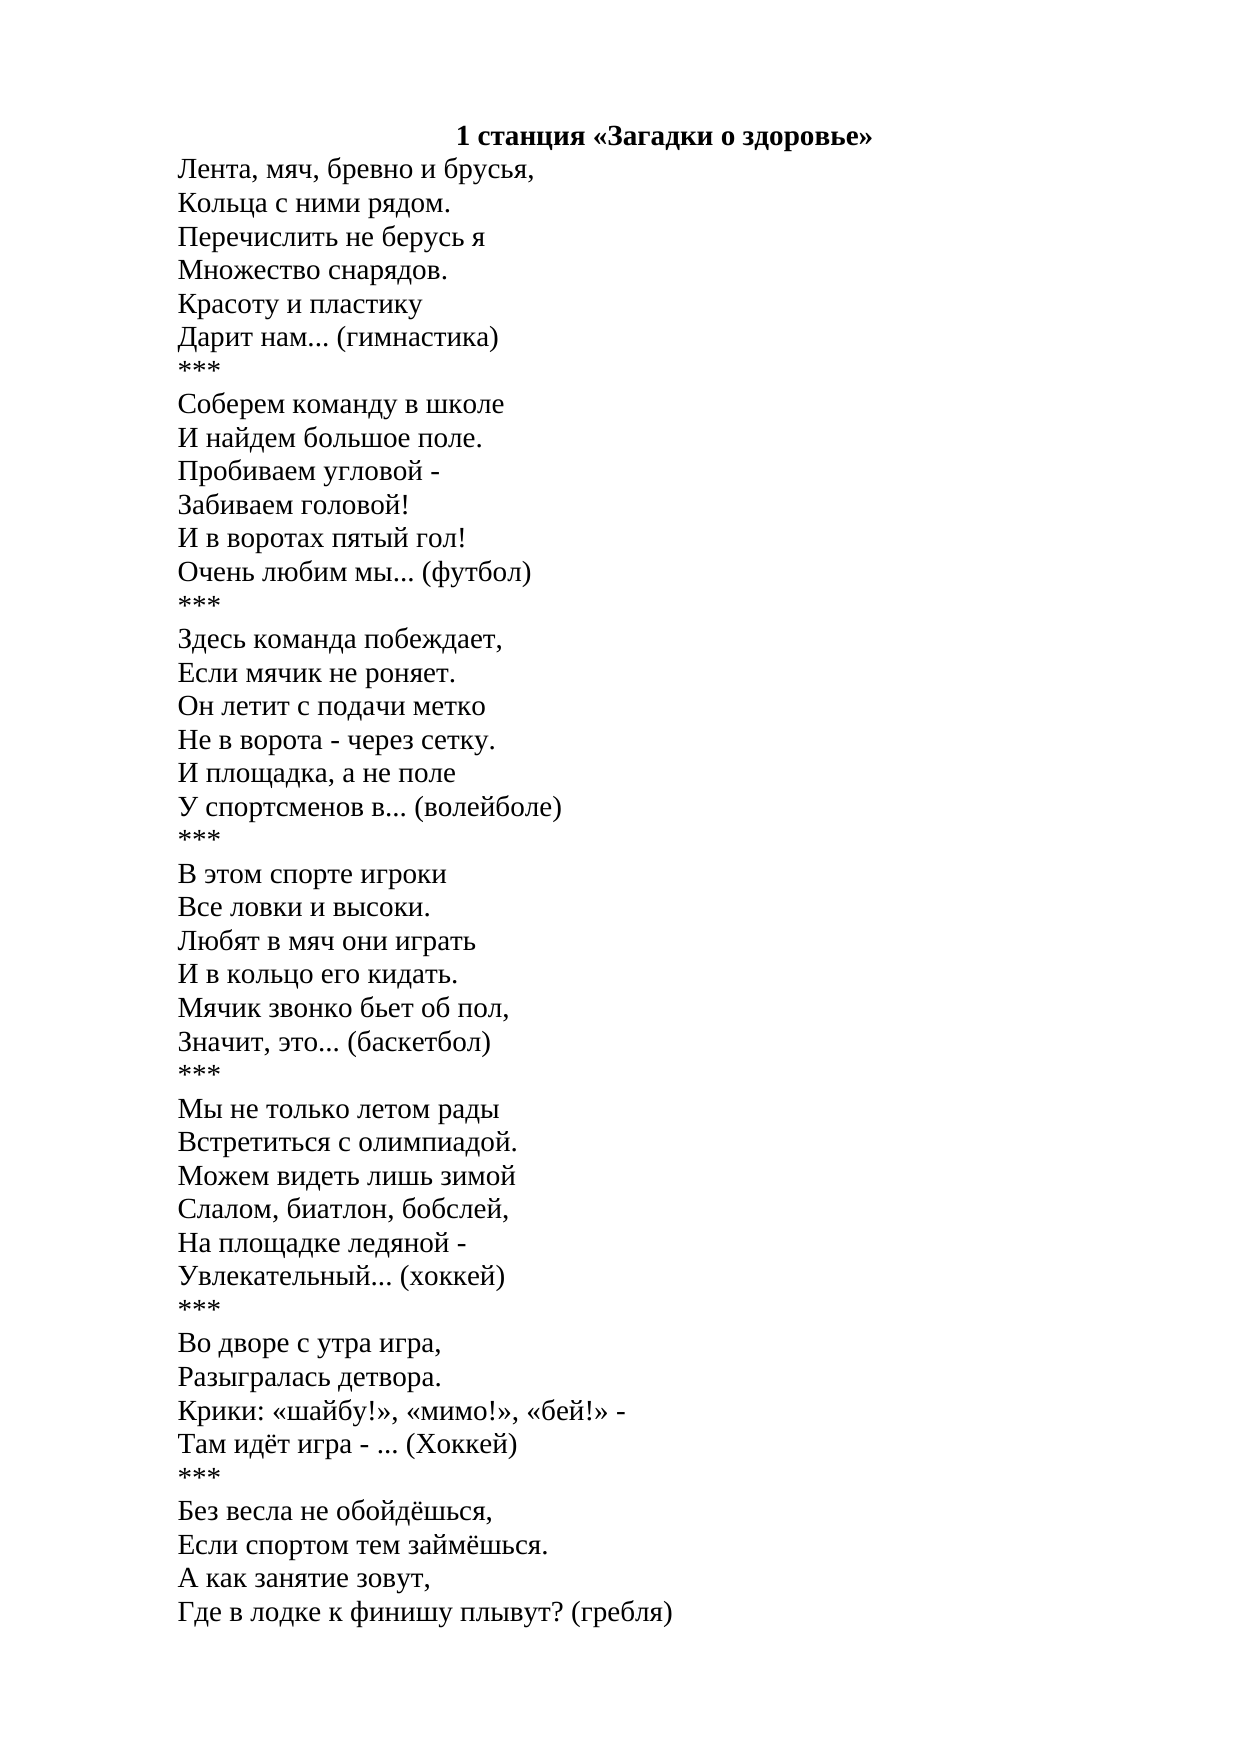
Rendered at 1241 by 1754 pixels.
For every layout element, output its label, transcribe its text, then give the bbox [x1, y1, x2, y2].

text Значит, это... (баскетбол) [177, 1024, 1152, 1057]
text Все ловки и высоки. [177, 889, 1152, 923]
text Соберем команду в школе [177, 386, 1152, 420]
text Если спортом тем займёшься. [177, 1527, 1152, 1560]
text И площадка, а не поле [177, 755, 1152, 789]
text Дарит нам... (гимнастика) [177, 319, 1152, 353]
text Во дворе с утра игра, [177, 1326, 1152, 1359]
text Если мячик не роняет. [177, 655, 1152, 688]
text И в кольцо его кидать. [177, 957, 1152, 990]
text На площадке ледяной - [177, 1225, 1152, 1258]
text Увлекательный... (хоккей) [177, 1258, 1152, 1292]
text Кольца с ними рядом. [177, 185, 1152, 219]
text Встретиться с олимпиадой. [177, 1124, 1152, 1158]
text А как занятие зовут, [177, 1560, 1152, 1594]
text Красоту и пластику [177, 286, 1152, 319]
text Пробиваем угловой - [177, 453, 1152, 487]
text Мы не только летом рады [177, 1091, 1152, 1124]
text *** [177, 353, 1152, 386]
text Очень любим мы... (футбол) [177, 554, 1152, 588]
text Где в лодке к финишу плывут? (гребля) [177, 1594, 1152, 1627]
text *** [177, 588, 1152, 621]
text И в воротах пятый гол! [177, 521, 1152, 554]
text Забиваем головой! [177, 487, 1152, 521]
text Здесь команда побеждает, [177, 621, 1152, 655]
text 1 станция «Загадки о здоровье» [177, 118, 1152, 152]
text Любят в мяч они играть [177, 923, 1152, 957]
text Множество снарядов. [177, 252, 1152, 286]
text У спортсменов в... (волейболе) [177, 789, 1152, 822]
text Разыгралась детвора. [177, 1359, 1152, 1393]
text Он летит с подачи метко [177, 688, 1152, 722]
text Лента, мяч, бревно и брусья, [177, 152, 1152, 185]
text Там идёт игра - ... (Хоккей) [177, 1426, 1152, 1460]
text *** [177, 1057, 1152, 1091]
text Крики: «шайбу!», «мимо!», «бей!» - [177, 1393, 1152, 1426]
text Не в ворота - через сетку. [177, 722, 1152, 755]
text *** [177, 1292, 1152, 1326]
text Перечислить не берусь я [177, 219, 1152, 252]
text В этом спорте игроки [177, 856, 1152, 889]
text И найдем большое поле. [177, 420, 1152, 453]
text *** [177, 1460, 1152, 1493]
text Слалом, биатлон, бобслей, [177, 1191, 1152, 1225]
text Без весла не обойдёшься, [177, 1493, 1152, 1527]
text Мячик звонко бьет об пол, [177, 990, 1152, 1024]
text Можем видеть лишь зимой [177, 1158, 1152, 1191]
text *** [177, 822, 1152, 856]
